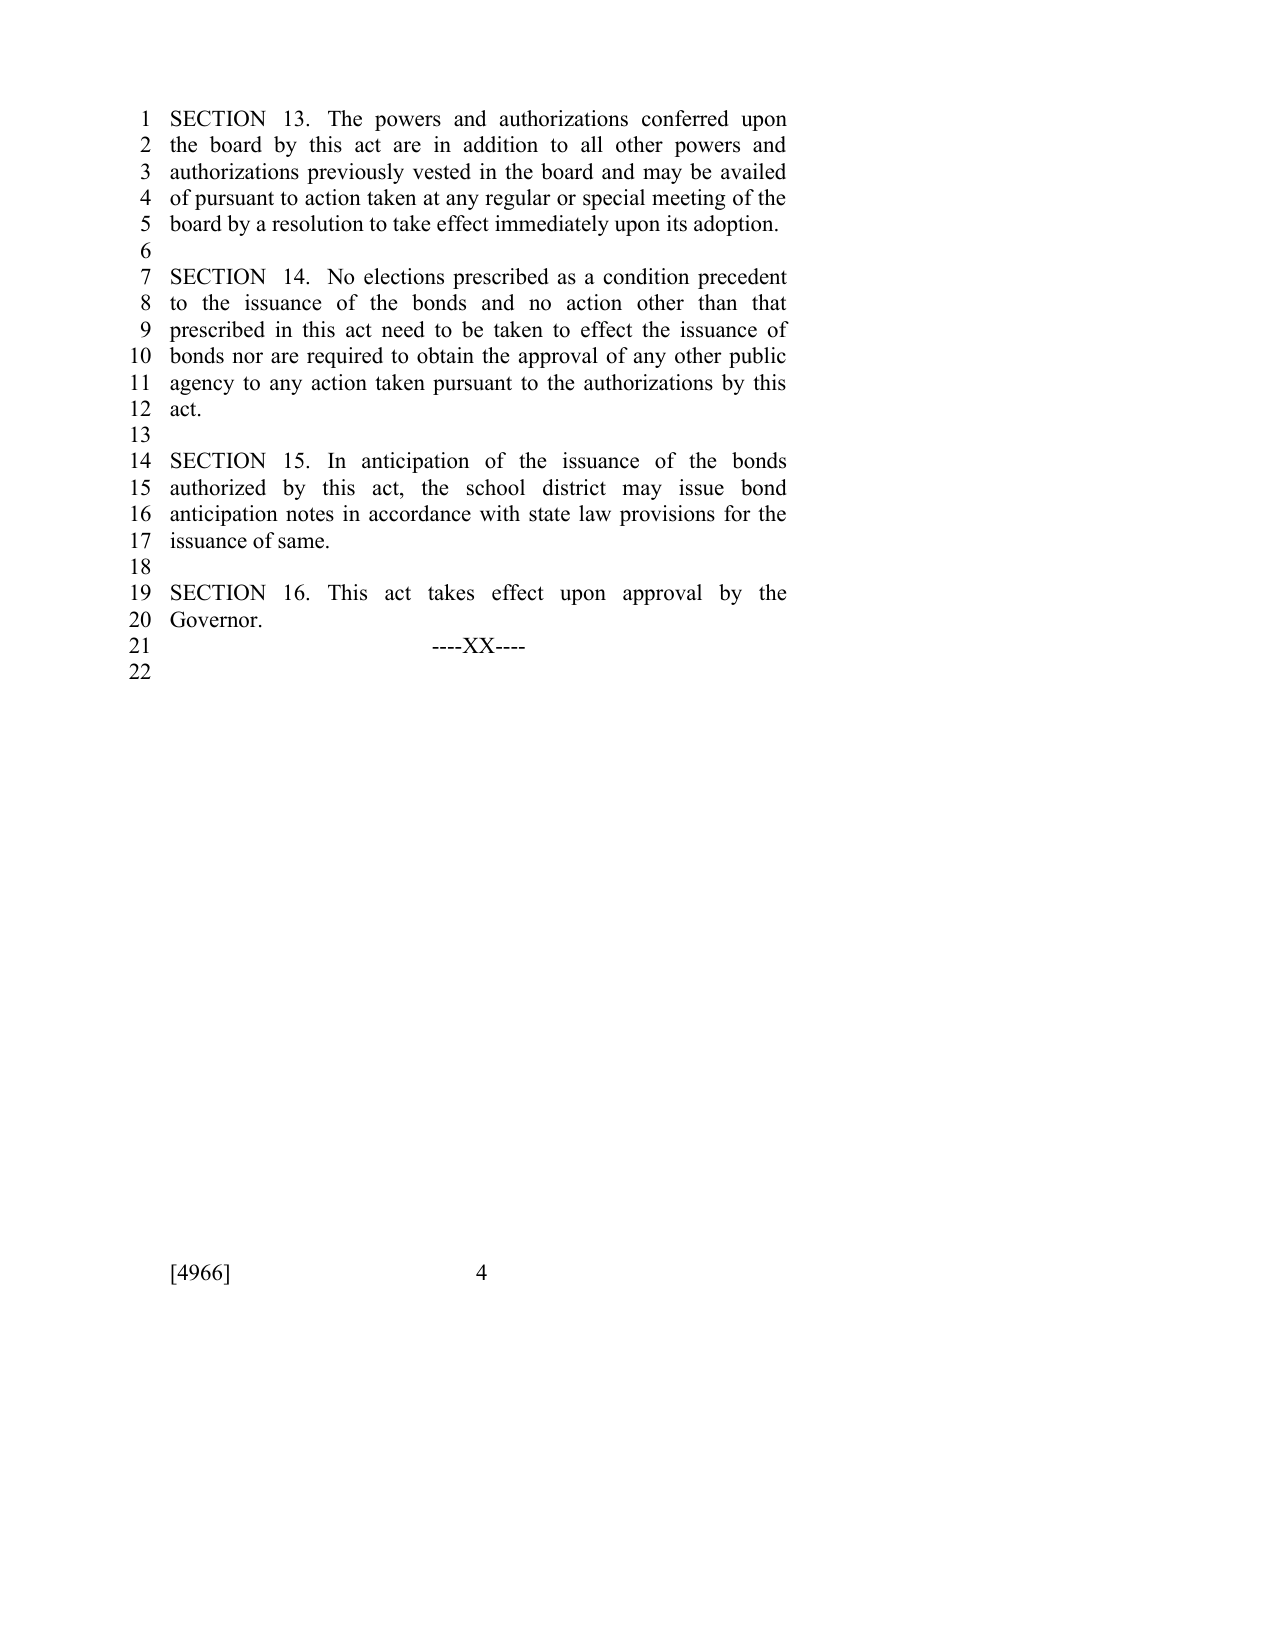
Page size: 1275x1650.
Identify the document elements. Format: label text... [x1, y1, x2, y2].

text SECTION 15. In anticipation of the issuance of the bonds authorized by this act, the school district may issue bond anticipation notes in accordance with state law provisions for the issuance of same. [169, 448, 787, 553]
text SECTION 14. No elections prescribed as a condition precedent to the issuance of the bonds and no action other than that prescribed in this act need to be taken to effect the issuance of bonds nor are required to obtain the approval of any other public agency to any action taken pursuant to the authorizations by this act. [169, 263, 787, 421]
text SECTION 13. The powers and authorizations conferred upon the board by this act are in addition to all other powers and authorizations previously vested in the board and may be availed of pursuant to action taken at any regular or special meeting of the board by a resolution to take effect immediately upon its adoption. [169, 105, 787, 237]
text SECTION 16. This act takes effect upon approval by the Governor. [169, 579, 787, 632]
text ----XX---- [169, 632, 787, 658]
